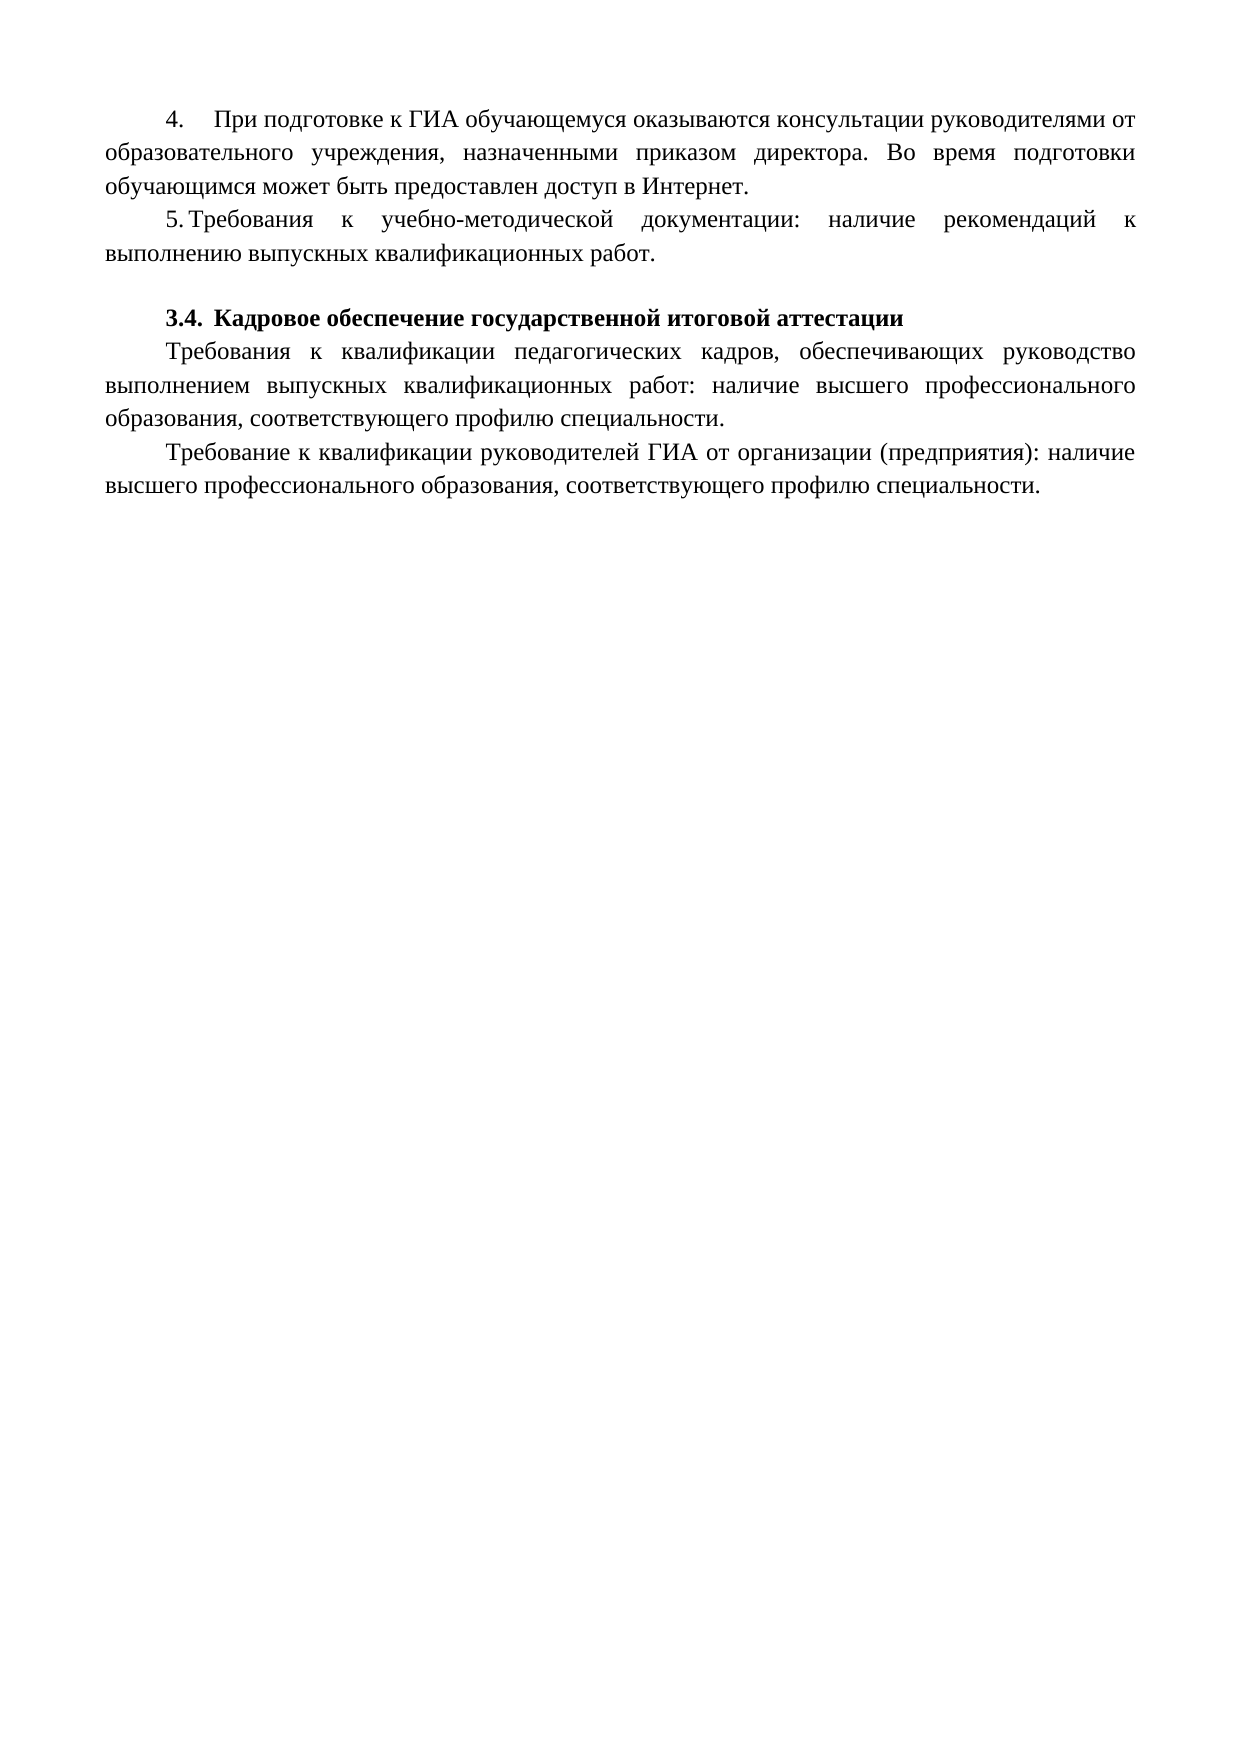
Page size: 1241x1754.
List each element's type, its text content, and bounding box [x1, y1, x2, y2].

text Требование к квалификации руководителей ГИА от организации (предприятия): наличие высшего профессионального образования, соответствующего профилю специальности. [105, 434, 1137, 501]
text Требования к квалификации педагогических кадров, обеспечивающих руководство выполнением выпускных квалификационных работ: наличие высшего профессионального образования, соответствующего профилю специальности. [105, 333, 1137, 434]
list Требования к учебно-методической документации: наличие рекомендаций к выполнению выпускных квалификационных работ. [105, 201, 1137, 268]
list Кадровое обеспечение государственной итоговой аттестации [105, 299, 1139, 333]
list При подготовке к ГИА обучающемуся оказываются консультации руководителями от образовательного учреждения, назначенными приказом директора. Во время подготовки обучающимся может быть предоставлен доступ в Интернет. [105, 101, 1137, 201]
